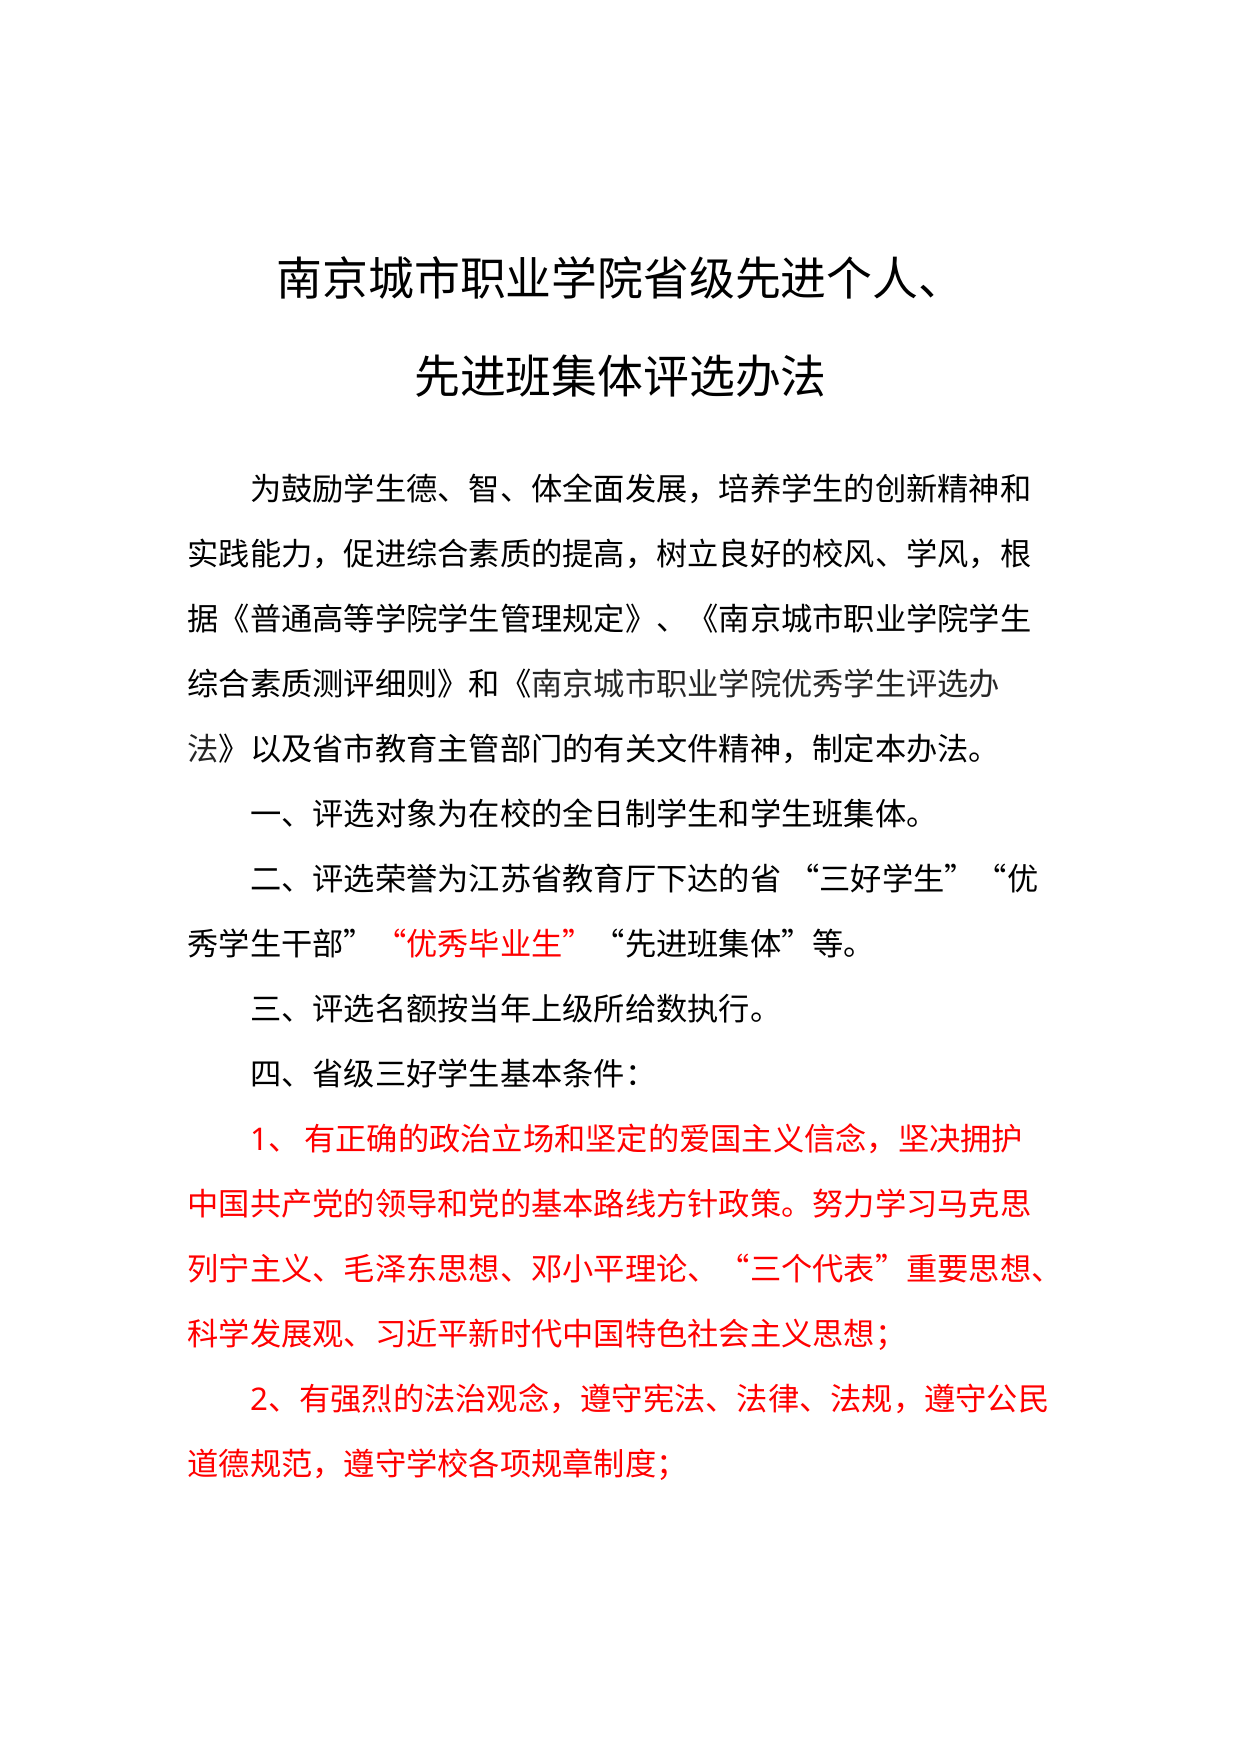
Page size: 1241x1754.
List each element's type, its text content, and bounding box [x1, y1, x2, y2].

text 三、评选名额按当年上级所给数执行。 [187, 974, 1053, 1039]
text 南京城市职业学院省级先进个人、 [187, 227, 1053, 324]
text 一、评选对象为在校的全日制学生和学生班集体。 [187, 779, 1053, 844]
text 先进班集体评选办法 [187, 324, 1053, 422]
text 1、 有正确的政治立场和坚定的爱国主义信念，坚决拥护中国共产党的领导和党的基本路线方针政策。努力学习马克思列宁主义、毛泽东思想、邓小平理论、“三个代表”重要思想、科学发展观、习近平新时代中国特色社会主义思想； [187, 1104, 1053, 1364]
text 为鼓励学生德、智、体全面发展，培养学生的创新精神和实践能力，促进综合素质的提高，树立良好的校风、学风，根据《普通高等学院学生管理规定》、《南京城市职业学院学生综合素质测评细则》和《南京城市职业学院优秀学生评选办法》以及省市教育主管部门的有关文件精神，制定本办法。 [187, 454, 1053, 779]
text 四、省级三好学生基本条件： [187, 1039, 1053, 1104]
text 2、有强烈的法治观念，遵守宪法、法律、法规，遵守公民道德规范，遵守学校各项规章制度； [187, 1364, 1053, 1494]
text 二、评选荣誉为江苏省教育厅下达的省 “三好学生”“优秀学生干部”“优秀毕业生”“先进班集体”等。 [187, 844, 1053, 974]
